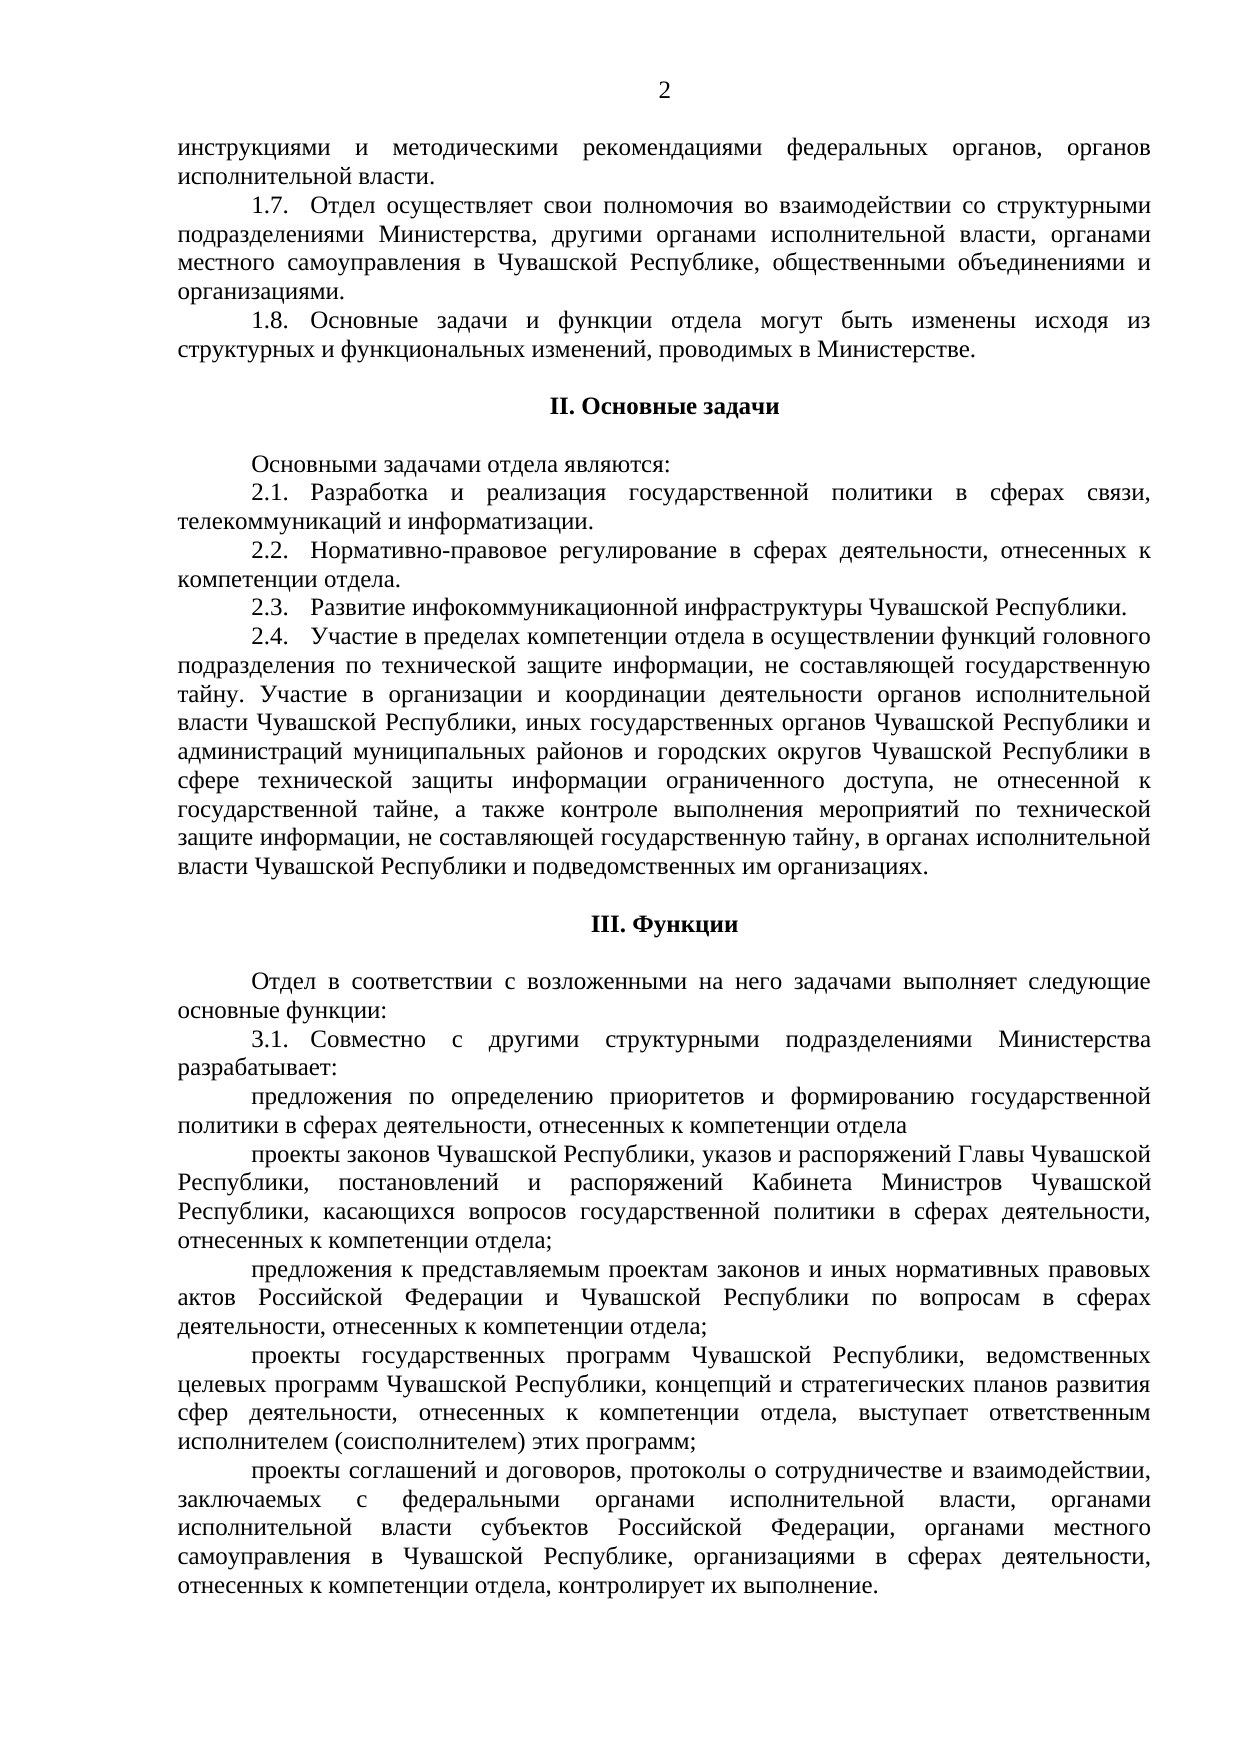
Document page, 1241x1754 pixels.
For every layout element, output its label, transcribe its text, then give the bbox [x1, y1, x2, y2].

list Нормативно-правовое регулирование в сферах деятельности, отнесенных к компетенции отдела. [177, 535, 1152, 592]
text проекты государственных программ Чувашской Республики, ведомственных целевых программ Чувашской Республики, концепций и стратегических планов развития сфер деятельности, отнесенных к компетенции отдела, выступает ответственным исполнителем (соисполнителем) этих программ; [177, 1340, 1152, 1455]
text предложения к представляемым проектам законов и иных нормативных правовых актов Российской Федерации и Чувашской Республики по вопросам в сферах деятельности, отнесенных к компетенции отдела; [177, 1254, 1152, 1340]
text III. Функции [177, 909, 1152, 937]
text предложения по определению приоритетов и формированию государственной политики в сферах деятельности, отнесенных к компетенции отдела [177, 1081, 1152, 1139]
list Разработка и реализация государственной политики в сферах связи, телекоммуникаций и информатизации. [177, 477, 1152, 535]
text проекты соглашений и договоров, протоколы о сотрудничестве и взаимодействии, заключаемых с федеральными органами исполнительной власти, органами исполнительной власти субъектов Российской Федерации, органами местного самоуправления в Чувашской Республике, организациями в сферах деятельности, отнесенных к компетенции отдела, контролирует их выполнение. [177, 1455, 1152, 1599]
text 1.7. Отдел осуществляет свои полномочия во взаимодействии со структурными подразделениями Министерства, другими органами исполнительной власти, органами местного самоуправления в Чувашской Республике, общественными объединениями и организациями. [177, 190, 1152, 305]
text Отдел в соответствии с возложенными на него задачами выполняет следующие основные функции: [177, 966, 1152, 1024]
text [177, 132, 1152, 190]
list Развитие инфокоммуникационной инфраструктуры Чувашской Республики. [177, 592, 1152, 621]
list Участие в пределах компетенции отдела в осуществлении функций головного подразделения по технической защите информации, не составляющей государственную тайну. Участие в организации и координации деятельности органов исполнительной власти Чувашской Республики, иных государственных органов Чувашской Республики и администраций муниципальных районов и городских округов Чувашской Республики в сфере технической защиты информации ограниченного доступа, не отнесенной к государственной тайне, а также контроле выполнения мероприятий по технической защите информации, не составляющей государственную тайну, в органах исполнительной власти Чувашской Республики и подведомственных им организациях. [177, 621, 1152, 880]
text Основными задачами отдела являются: [177, 449, 1152, 477]
text 3.1. Совместно с другими структурными подразделениями Министерства разрабатывает: [177, 1024, 1152, 1081]
text II. Основные задачи [177, 391, 1152, 420]
text 1.8. Основные задачи и функции отдела могут быть изменены исходя из структурных и функциональных изменений, проводимых в Министерстве. [177, 305, 1152, 362]
text проекты законов Чувашской Республики, указов и распоряжений Главы Чувашской Республики, постановлений и распоряжений Кабинета Министров Чувашской Республики, касающихся вопросов государственной политики в сферах деятельности, отнесенных к компетенции отдела; [177, 1139, 1152, 1254]
